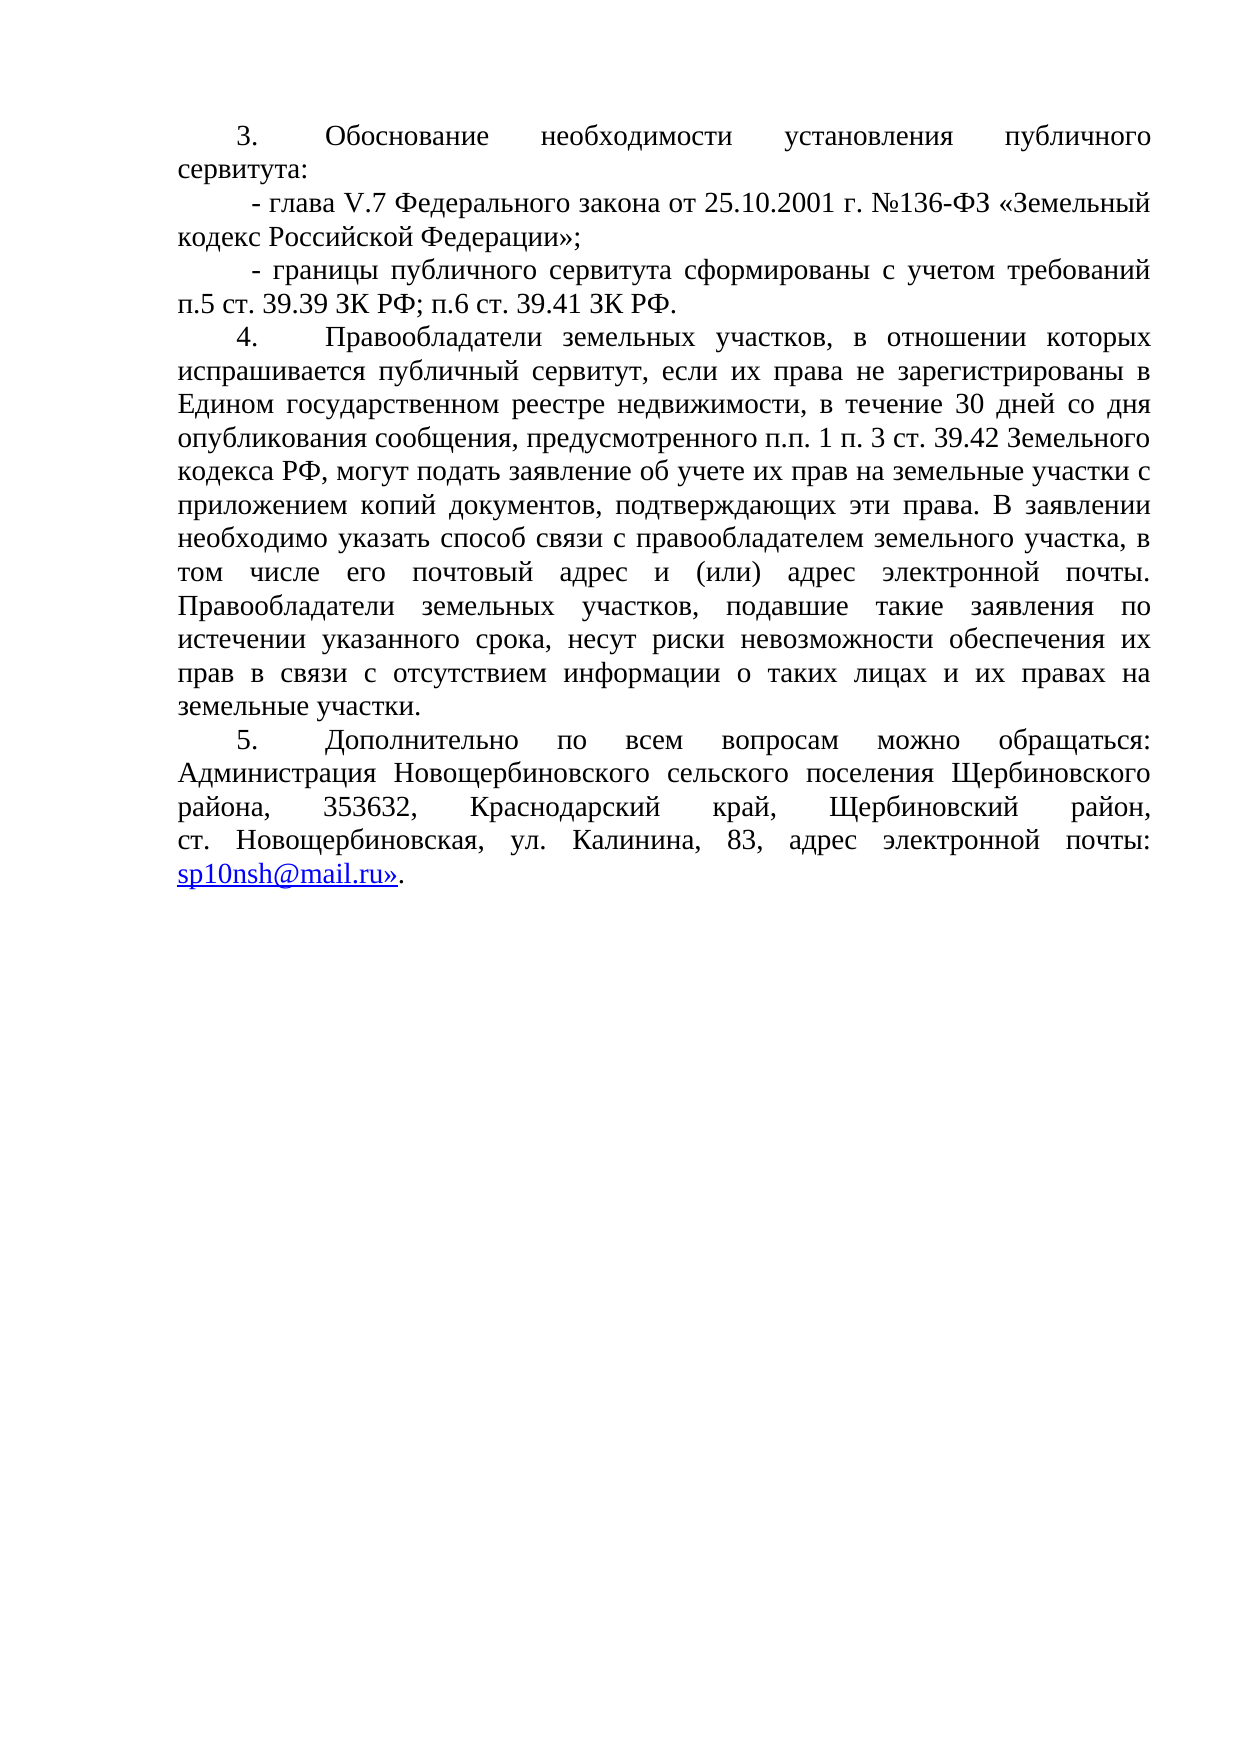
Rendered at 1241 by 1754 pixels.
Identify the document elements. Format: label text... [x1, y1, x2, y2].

list Дополнительно по всем вопросам можно обращаться: Администрация Новощербиновского сельского поселения Щербиновского района, 353632, Краснодарский край, Щербиновский район, ст. Новощербиновская, ул. Калинина, 83, адрес электронной почты: sp10nsh@mail.ru». [177, 722, 1152, 889]
list Правообладатели земельных участков, в отношении которых испрашивается публичный сервитут, если их права не зарегистрированы в Едином государственном реестре недвижимости, в течение 30 дней со дня опубликования сообщения, предусмотренного п.п. 1 п. 3 ст. 39.42 Земельного кодекса РФ, могут подать заявление об учете их прав на земельные участки с приложением копий документов, подтверждающих эти права. В заявлении необходимо указать способ связи с правообладателем земельного участка, в том числе его почтовый адрес и (или) адрес электронной почты. Правообладатели земельных участков, подавшие такие заявления по истечении указанного срока, несут риски невозможности обеспечения их прав в связи с отсутствием информации о таких лицах и их правах на земельные участки. [177, 319, 1152, 722]
text - границы публичного сервитута сформированы с учетом требований п.5 ст. 39.39 ЗК РФ; п.6 ст. 39.41 ЗК РФ. [177, 252, 1152, 319]
list Обоснование необходимости установления публичного сервитута: [177, 118, 1152, 185]
text - глава V.7 Федерального закона от 25.10.2001 г. №136-ФЗ «Земельный кодекс Российской Федерации»; [177, 185, 1152, 252]
